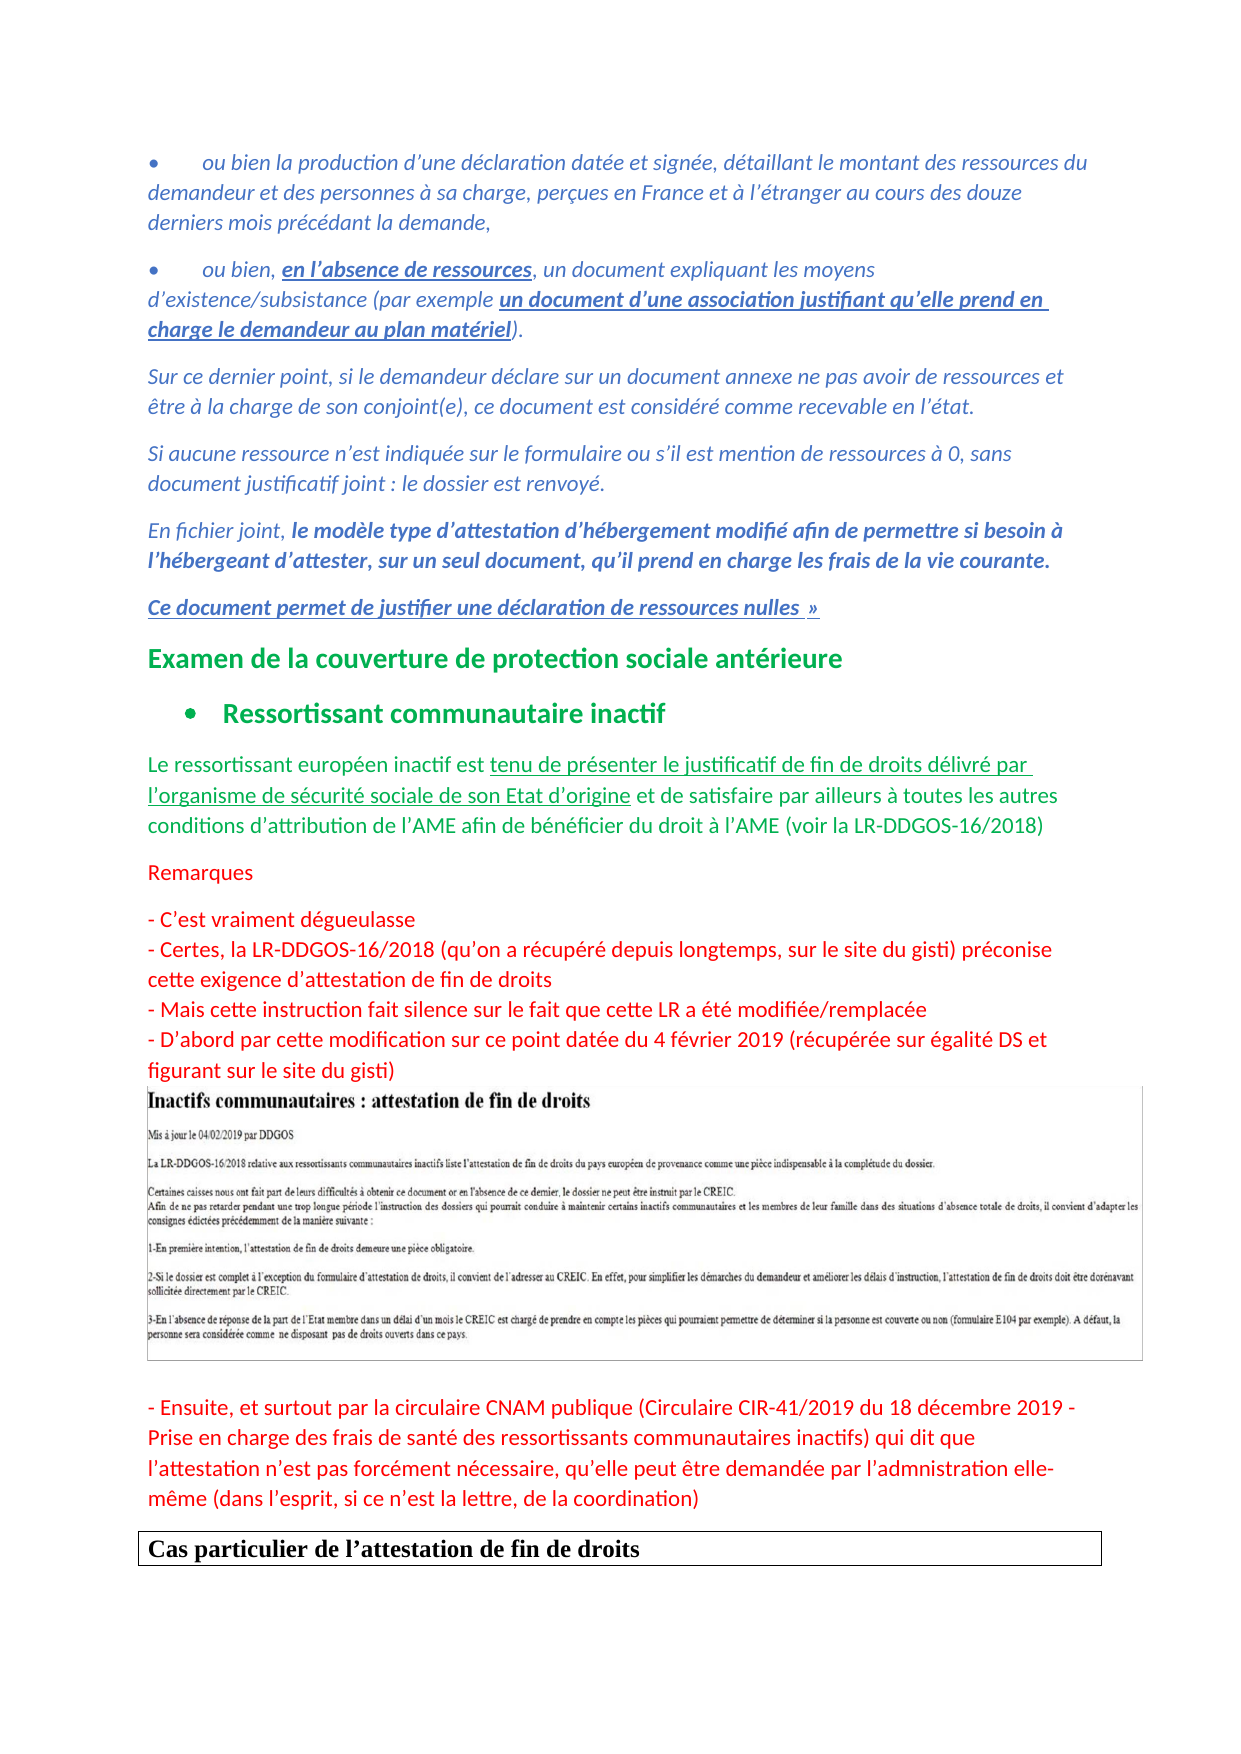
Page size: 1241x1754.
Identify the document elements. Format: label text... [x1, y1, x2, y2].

picture [147, 1086, 1143, 1361]
text Ce document permet de justifier une déclaration de ressources nulles » [148, 593, 1093, 621]
text Cas particulier de l’attestation de fin de droits [139, 1532, 1101, 1565]
list - Certes, la LR-DDGOS-16/2018 (qu’on a récupéré depuis longtemps, sur le site du gisti) préconise cette exigence d’attestation de fin de droits [148, 935, 1093, 993]
list - D’abord par cette modification sur ce point datée du 4 février 2019 (récupérée sur égalité DS et figurant sur le site du gisti) [148, 1026, 1093, 1084]
text Sur ce dernier point, si le demandeur déclare sur un document annexe ne pas avoir de ressources et être à la charge de son conjoint(e), ce document est considéré comme recevable en l’état. [148, 362, 1093, 420]
list - Ensuite, et surtout par la circulaire CNAM publique (Circulaire CIR-41/2019 du 18 décembre 2019 - Prise en charge des frais de santé des ressortissants communautaires inactifs) qui dit que l’attestation n’est pas forcément nécessaire, qu’elle peut être demandée par l’admnistration elle-même (dans l’esprit, si ce n’est la lettre, de la coordination) [148, 1393, 1093, 1512]
text • ou bien la production d’une déclaration datée et signée, détaillant le montant des ressources du demandeur et des personnes à sa charge, perçues en France et à l’étranger au cours des douze derniers mois précédant la demande, [148, 148, 1093, 236]
text Remarques [148, 858, 1093, 886]
text Examen de la couverture de protection sociale antérieure [148, 640, 1093, 676]
list - C’est vraiment dégueulasse [148, 905, 1093, 933]
text • ou bien, en l’absence de ressources, un document expliquant les moyens d’existence/subsistance (par exemple un document d’une association justifiant qu’elle prend en charge le demandeur au plan matériel). [148, 255, 1093, 343]
text En fichier joint, le modèle type d’attestation d’hébergement modifié afin de permettre si besoin à l’hébergeant d’attester, sur un seul document, qu’il prend en charge les frais de la vie courante. [148, 516, 1093, 574]
list - Mais cette instruction fait silence sur le fait que cette LR a été modifiée/remplacée [148, 995, 1093, 1023]
text Le ressortissant européen inactif est tenu de présenter le justificatif de fin de droits délivré par l’organisme de sécurité sociale de son Etat d’origine et de satisfaire par ailleurs à toutes les autres conditions d’attribution de l’AME afin de bénéficier du droit à l’AME (voir la LR-DDGOS-16/2018) [148, 751, 1093, 839]
list Ressortissant communautaire inactif [185, 695, 1093, 731]
text Si aucune ressource n’est indiquée sur le formulaire ou s’il est mention de ressources à 0, sans document justificatif joint : le dossier est renvoyé. [148, 439, 1093, 497]
